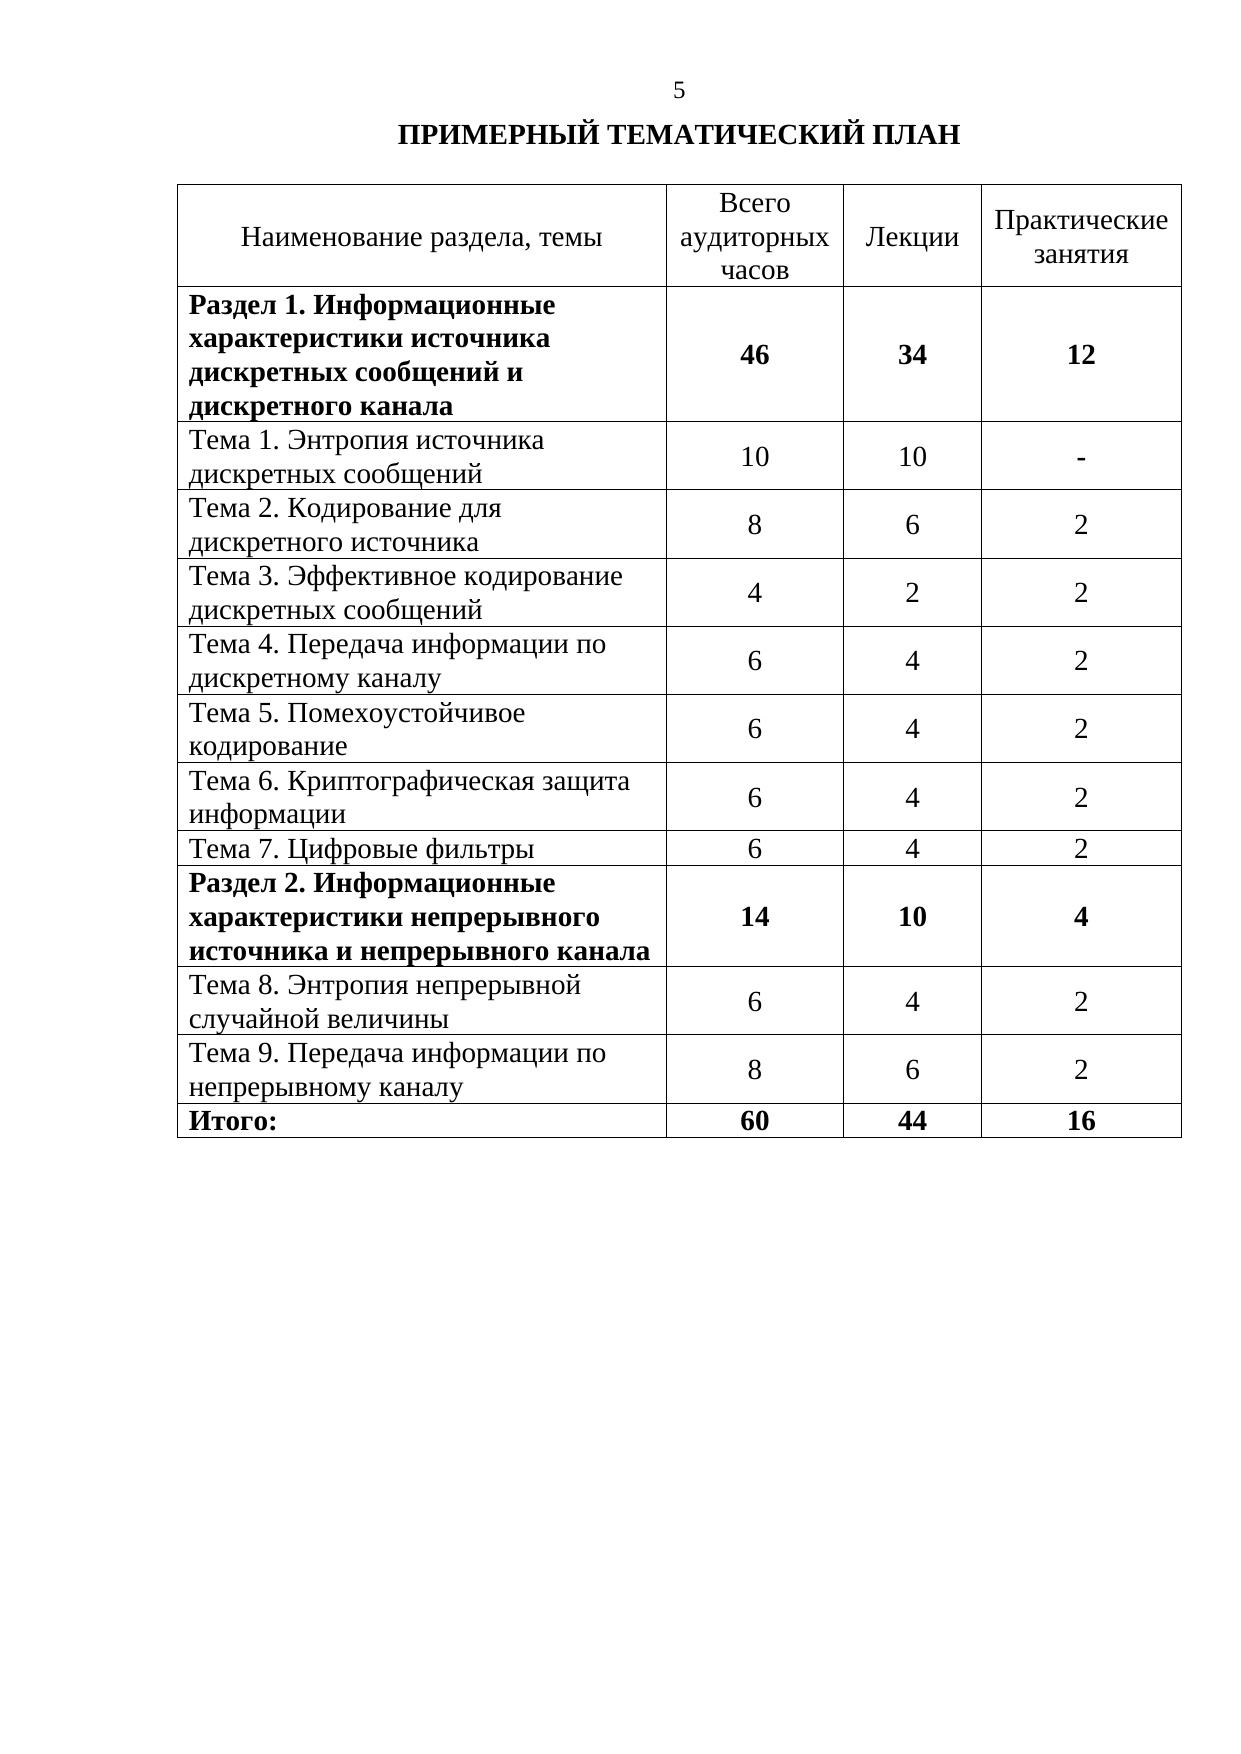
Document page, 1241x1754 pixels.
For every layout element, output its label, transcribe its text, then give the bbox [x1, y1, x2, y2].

table_cell 8 [667, 490, 843, 557]
table_cell Тема 2. Кодирование для дискретного источника [178, 490, 666, 557]
table_cell 2 [982, 490, 1181, 557]
table_cell 2 [982, 627, 1181, 694]
table_header Всего аудиторных часов [667, 185, 843, 286]
table_cell 44 [844, 1104, 981, 1137]
table_cell 6 [844, 1035, 981, 1102]
table_cell 2 [982, 763, 1181, 830]
table_cell Тема 6. Криптографическая защита информации [178, 763, 666, 830]
table_cell 4 [844, 627, 981, 694]
table_cell Раздел 1. Информационные характеристики источника дискретных сообщений и дискретного канала [178, 287, 666, 421]
table_cell 4 [844, 831, 981, 864]
table_cell 46 [667, 287, 843, 421]
table_cell 2 [844, 559, 981, 626]
table_header Практические занятия [982, 185, 1181, 286]
table_cell 6 [667, 967, 843, 1034]
table_cell 12 [982, 287, 1181, 421]
table_cell 6 [844, 490, 981, 557]
table_cell 4 [844, 763, 981, 830]
table_cell Тема 5. Помехоустойчивое кодирование [178, 695, 666, 762]
table_cell 2 [982, 695, 1181, 762]
table_cell Тема 1. Энтропия источника дискретных сообщений [178, 422, 666, 489]
table_cell 4 [844, 967, 981, 1034]
table_cell 10 [844, 422, 981, 489]
table_cell 2 [982, 1035, 1181, 1102]
table_cell 8 [667, 1035, 843, 1102]
table_cell 6 [667, 695, 843, 762]
table_cell 2 [982, 559, 1181, 626]
table_cell 10 [844, 866, 981, 966]
table_header Лекции [844, 185, 981, 286]
table_cell 2 [982, 831, 1181, 864]
table_header Наименование раздела, темы [178, 185, 666, 286]
table_cell - [982, 422, 1181, 489]
table_cell 6 [667, 763, 843, 830]
table_cell Тема 4. Передача информации по дискретному каналу [178, 627, 666, 694]
table_cell 4 [844, 695, 981, 762]
table_cell 2 [982, 967, 1181, 1034]
table_cell Тема 8. Энтропия непрерывной случайной величины [178, 967, 666, 1034]
table_cell Тема 7. Цифровые фильтры [178, 831, 666, 864]
table_cell 34 [844, 287, 981, 421]
table_cell Итого: [178, 1104, 666, 1137]
table_cell Раздел 2. Информационные характеристики непрерывного источника и непрерывного канала [178, 866, 666, 966]
table_cell 4 [667, 559, 843, 626]
table_cell 10 [667, 422, 843, 489]
table_cell 60 [667, 1104, 843, 1137]
table_cell 16 [982, 1104, 1181, 1137]
table_cell 6 [667, 831, 843, 864]
table_cell 6 [667, 627, 843, 694]
text ПРИМЕРНЫЙ ТЕМАТИЧЕСКИЙ ПЛАН [177, 118, 1181, 151]
table_cell 14 [667, 866, 843, 966]
table_cell Тема 3. Эффективное кодирование дискретных сообщений [178, 559, 666, 626]
table_cell Тема 9. Передача информации по непрерывному каналу [178, 1035, 666, 1102]
table_cell 4 [982, 866, 1181, 966]
